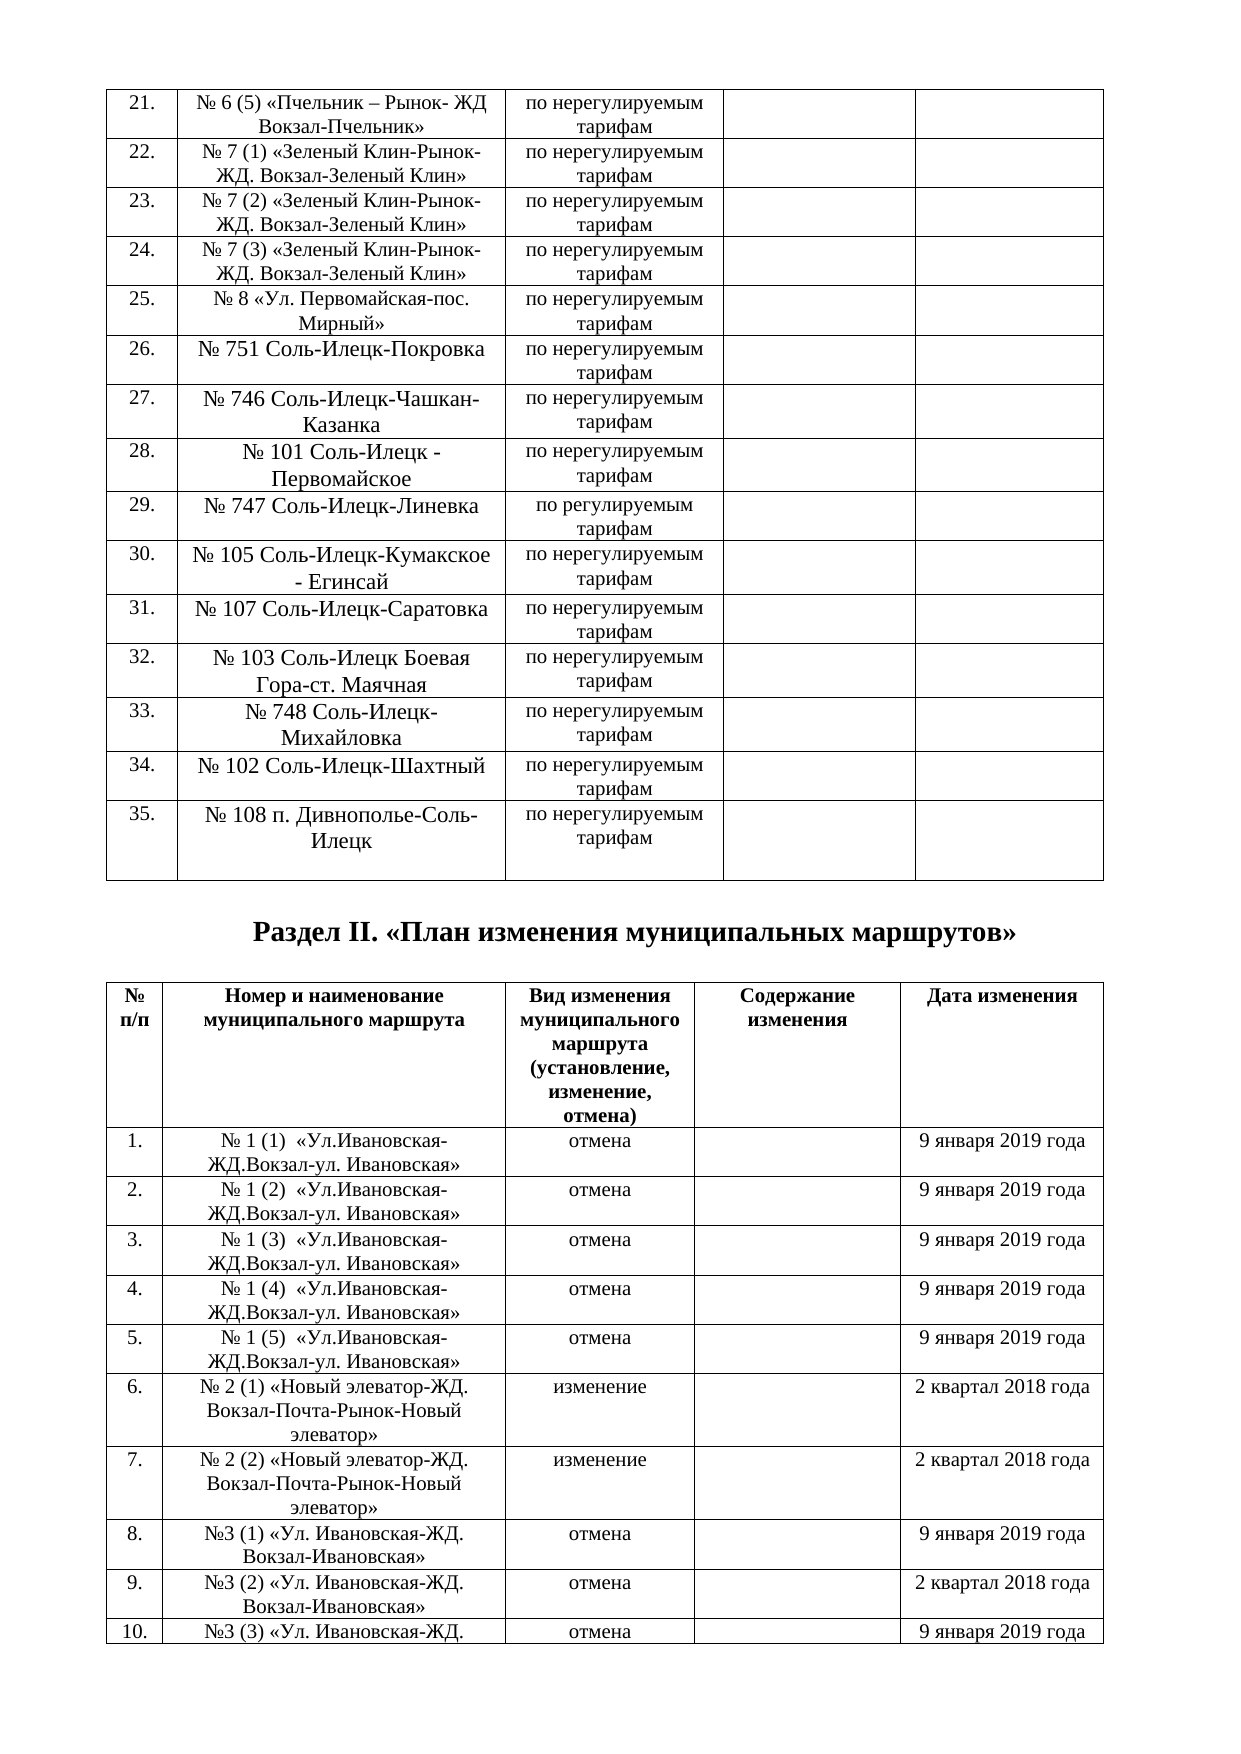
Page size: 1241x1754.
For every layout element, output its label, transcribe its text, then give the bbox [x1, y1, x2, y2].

table_cell 9 января 2019 года [901, 1520, 1103, 1568]
table_cell по нерегулируемым тарифам [506, 752, 723, 800]
table_cell № 1 (2) «Ул.Ивановская-ЖД.Вокзал-ул. Ивановская» [163, 1177, 505, 1225]
table_cell № 7 (3) «Зеленый Клин-Рынок-ЖД. Вокзал-Зеленый Клин» [178, 237, 505, 285]
table_cell № 103 Соль-Илецк Боевая Гора-ст. Маячная [178, 644, 505, 697]
table_cell по нерегулируемым тарифам [506, 439, 723, 491]
text Раздел II. «План изменения муниципальных маршрутов» [118, 914, 1152, 948]
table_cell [506, 139, 723, 187]
table_header Номер и наименование муниципального маршрута [163, 983, 505, 1127]
table_cell [916, 237, 1103, 285]
table_cell [724, 439, 915, 491]
table_cell по нерегулируемым тарифам [506, 336, 723, 384]
table_cell № 748 Соль-Илецк-Михайловка [178, 698, 505, 751]
table_cell [916, 801, 1103, 880]
table_header № п/п [107, 983, 162, 1127]
table_cell отмена [506, 1520, 694, 1568]
table_cell по нерегулируемым тарифам [506, 801, 723, 880]
table_cell № 1 (3) «Ул.Ивановская-ЖД.Вокзал-ул. Ивановская» [163, 1226, 505, 1274]
table_cell изменение [506, 1374, 694, 1446]
table_cell [724, 385, 915, 437]
table_cell № 7 (1) «Зеленый Клин-Рынок-ЖД. Вокзал-Зеленый Клин» [178, 139, 505, 187]
table_cell №3 (1) «Ул. Ивановская-ЖД. Вокзал-Ивановская» [163, 1520, 505, 1568]
table_cell [916, 752, 1103, 800]
table_cell 31. [107, 595, 177, 643]
table_cell 26. [107, 336, 177, 384]
table_cell № 105 Соль-Илецк-Кумакское - Егинсай [178, 541, 505, 594]
table_cell 2 квартал 2018 года [901, 1447, 1103, 1519]
table_header Содержание изменения [695, 983, 900, 1127]
table_cell [695, 1226, 900, 1274]
table_cell №3 (2) «Ул. Ивановская-ЖД. Вокзал-Ивановская» [163, 1570, 505, 1618]
table_cell изменение [506, 1447, 694, 1519]
table_cell [724, 492, 915, 540]
table_cell № 746 Соль-Илецк-Чашкан-Казанка [178, 385, 505, 437]
table_cell № 2 (1) «Новый элеватор-ЖД. Вокзал-Почта-Рынок-Новый элеватор» [163, 1374, 505, 1446]
table_cell 2. [107, 1177, 162, 1225]
table_cell [724, 336, 915, 384]
table_cell отмена [506, 1619, 694, 1643]
table_cell № 6 (5) «Пчельник – Рынок- ЖД Вокзал-Пчельник» [178, 90, 505, 138]
table_cell [916, 90, 1103, 138]
table_cell 28. [107, 439, 177, 491]
table_cell 7. [107, 1447, 162, 1519]
table_cell 34. [107, 752, 177, 800]
table_cell отмена [506, 1325, 694, 1373]
table_cell 9 января 2019 года [901, 1177, 1103, 1225]
table_cell [916, 644, 1103, 697]
table_cell 9 января 2019 года [901, 1276, 1103, 1324]
table_cell по нерегулируемым тарифам [506, 385, 723, 437]
table_cell [916, 492, 1103, 540]
table_cell по нерегулируемым тарифам [506, 644, 723, 697]
table_cell [724, 644, 915, 697]
table_cell № 107 Соль-Илецк-Саратовка [178, 595, 505, 643]
table_cell 10. [107, 1619, 162, 1643]
table_cell [695, 1570, 900, 1618]
table_cell 30. [107, 541, 177, 594]
table_cell № 2 (2) «Новый элеватор-ЖД. Вокзал-Почта-Рынок-Новый элеватор» [163, 1447, 505, 1519]
table_cell 9 января 2019 года [901, 1325, 1103, 1373]
table_cell № 1 (1) «Ул.Ивановская-ЖД.Вокзал-ул. Ивановская» [163, 1128, 505, 1176]
table_cell 35. [107, 801, 177, 880]
table_cell [695, 1128, 900, 1176]
table_cell № 101 Соль-Илецк - Первомайское [178, 439, 505, 491]
table_cell 6. [107, 1374, 162, 1446]
table_cell [724, 139, 915, 187]
table_cell [916, 139, 1103, 187]
table_cell по нерегулируемым тарифам [506, 595, 723, 643]
table_cell по нерегулируемым тарифам [506, 698, 723, 751]
table_cell 5. [107, 1325, 162, 1373]
table_cell [916, 385, 1103, 437]
table_cell № 751 Соль-Илецк-Покровка [178, 336, 505, 384]
table_cell 9. [107, 1570, 162, 1618]
table_cell 1. [107, 1128, 162, 1176]
table_cell № 1 (4) «Ул.Ивановская-ЖД.Вокзал-ул. Ивановская» [163, 1276, 505, 1324]
table_cell [724, 188, 915, 236]
table_cell по нерегулируемым тарифам [506, 188, 723, 236]
table_cell [695, 1520, 900, 1568]
table_cell [695, 1276, 900, 1324]
table_cell № 747 Соль-Илецк-Линевка [178, 492, 505, 540]
table_cell [724, 286, 915, 334]
table_cell 2 квартал 2018 года [901, 1374, 1103, 1446]
table_cell № 7 (2) «Зеленый Клин-Рынок-ЖД. Вокзал-Зеленый Клин» [178, 188, 505, 236]
table_cell 9 января 2019 года [901, 1226, 1103, 1274]
table_cell отмена [506, 1128, 694, 1176]
table_header Дата изменения [901, 983, 1103, 1127]
table_cell 23. [107, 188, 177, 236]
table_header Вид изменения муниципального маршрута (установление, изменение, отмена) [506, 983, 694, 1127]
table_cell [724, 541, 915, 594]
table_cell [916, 188, 1103, 236]
table_cell [916, 595, 1103, 643]
table_cell по нерегулируемым тарифам [506, 286, 723, 334]
table_cell [724, 595, 915, 643]
table_cell 25. [107, 286, 177, 334]
table_cell отмена [506, 1276, 694, 1324]
table_cell [724, 752, 915, 800]
table_cell 27. [107, 385, 177, 437]
table_cell 29. [107, 492, 177, 540]
table_cell по нерегулируемым тарифам [506, 237, 723, 285]
table_cell 2 квартал 2018 года [901, 1570, 1103, 1618]
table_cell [163, 1619, 505, 1643]
table_cell по регулируемым тарифам [506, 492, 723, 540]
table_cell № 102 Соль-Илецк-Шахтный [178, 752, 505, 800]
table_cell [724, 698, 915, 751]
table_cell [695, 1619, 900, 1643]
table_cell по нерегулируемым тарифам [506, 541, 723, 594]
table_cell [724, 801, 915, 880]
table_cell [724, 237, 915, 285]
table_cell [916, 286, 1103, 334]
table_cell [916, 336, 1103, 384]
table_cell [695, 1325, 900, 1373]
table_cell [916, 698, 1103, 751]
table_cell отмена [506, 1177, 694, 1225]
table_cell 9 января 2019 года [901, 1128, 1103, 1176]
table_cell [695, 1177, 900, 1225]
table_cell 4. [107, 1276, 162, 1324]
table_cell [695, 1374, 900, 1446]
table_cell [916, 541, 1103, 594]
table_cell 21. [107, 90, 177, 138]
table_cell № 1 (5) «Ул.Ивановская-ЖД.Вокзал-ул. Ивановская» [163, 1325, 505, 1373]
table_cell [916, 439, 1103, 491]
table_cell 3. [107, 1226, 162, 1274]
table_cell 24. [107, 237, 177, 285]
table_cell отмена [506, 1226, 694, 1274]
table_cell 22. [107, 139, 177, 187]
table_cell 8. [107, 1520, 162, 1568]
table_cell [724, 90, 915, 138]
table_cell отмена [506, 1570, 694, 1618]
table_cell 32. [107, 644, 177, 697]
table_cell № 108 п. Дивнополье-Соль-Илецк [178, 801, 505, 880]
table_cell 9 января 2019 года [901, 1619, 1103, 1643]
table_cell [506, 90, 723, 138]
table_cell 33. [107, 698, 177, 751]
table_cell № 8 «Ул. Первомайская-пос. Мирный» [178, 286, 505, 334]
table_cell [695, 1447, 900, 1519]
